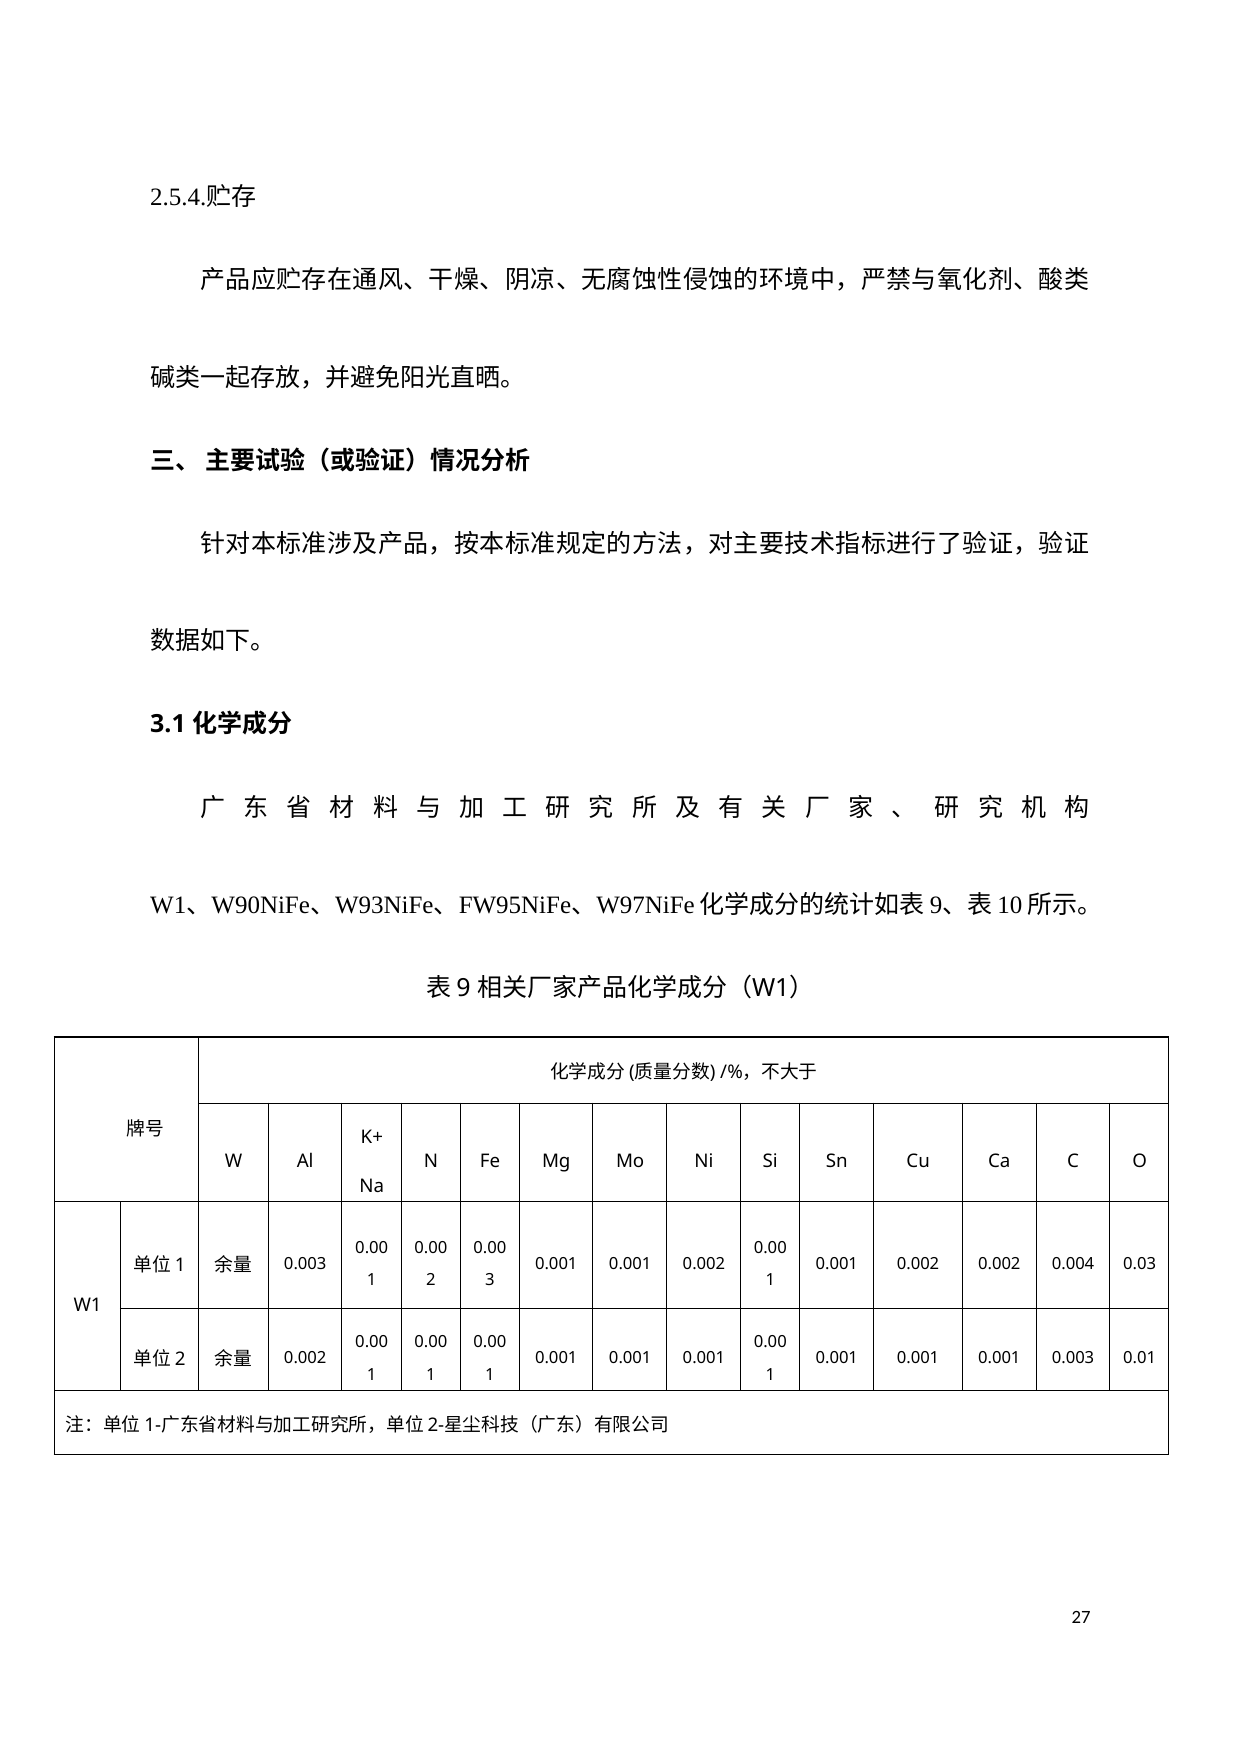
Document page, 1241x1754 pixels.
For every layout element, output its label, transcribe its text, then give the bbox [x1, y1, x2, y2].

table_cell 0.03 [1110, 1202, 1168, 1307]
table_cell 0.003 [1037, 1309, 1109, 1390]
table_cell 0.004 [1037, 1202, 1109, 1307]
table_cell 0.001 [593, 1202, 666, 1307]
table_cell Mg [520, 1104, 592, 1201]
table_cell 0.001 [741, 1309, 799, 1390]
table_cell 0.01 [1110, 1309, 1168, 1390]
table_cell 0.002 [667, 1202, 740, 1307]
table_cell 0.001 [461, 1309, 519, 1390]
table_cell O [1110, 1104, 1168, 1201]
text 3.1 化学成分 [150, 689, 1090, 754]
table_cell 0.001 [402, 1309, 460, 1390]
text 产品应贮存在通风、干燥、阴凉、无腐蚀性侵蚀的环境中，严禁与氧化剂、酸类、碱类一起存放，并避免阳光直晒。 [150, 245, 1090, 408]
table_header 化学成分 (质量分数) /%，不大于 [199, 1038, 1168, 1102]
list 表9 相关厂家产品化学成分（W1） [150, 953, 1090, 1018]
table_cell Al [269, 1104, 341, 1201]
table_cell 0.002 [963, 1202, 1036, 1307]
table_cell 0.001 [520, 1309, 592, 1390]
table_cell W1 [55, 1202, 120, 1390]
table_cell 0.001 [667, 1309, 740, 1390]
text 三、 主要试验（或验证）情况分析 [150, 426, 1090, 491]
table_cell 0.001 [874, 1309, 962, 1390]
table_cell 0.003 [461, 1202, 519, 1307]
table_cell W [199, 1104, 268, 1201]
text 2.5.4.贮存 [150, 162, 1090, 227]
table_cell 单位2 [121, 1309, 198, 1390]
table_cell 0.001 [342, 1309, 401, 1390]
table_cell 0.002 [402, 1202, 460, 1307]
table_cell 0.001 [342, 1202, 401, 1307]
table_cell 单位1 [121, 1202, 198, 1307]
table_cell Cu [874, 1104, 962, 1201]
table_cell C [1037, 1104, 1109, 1201]
table_cell Fe [461, 1104, 519, 1201]
table_cell 0.001 [520, 1202, 592, 1307]
table_cell Ni [667, 1104, 740, 1201]
table_cell 0.002 [874, 1202, 962, 1307]
table_cell 余量 [199, 1309, 268, 1390]
table_cell 0.001 [800, 1202, 873, 1307]
table_cell 0.001 [741, 1202, 799, 1307]
table_cell Sn [800, 1104, 873, 1201]
text 针对本标准涉及产品，按本标准规定的方法，对主要技术指标进行了验证，验证数据如下。 [150, 509, 1090, 671]
table_cell Si [741, 1104, 799, 1201]
table_cell 余量 [199, 1202, 268, 1307]
table_cell 0.001 [593, 1309, 666, 1390]
table_cell 0.002 [269, 1309, 341, 1390]
table_cell 0.001 [963, 1309, 1036, 1390]
table_cell Ca [963, 1104, 1036, 1201]
table_cell K+ Na [342, 1104, 401, 1201]
table_header 牌号 [55, 1038, 198, 1201]
table_cell 注：单位1-广东省材料与加工研究所，单位2-星尘科技（广东）有限公司 [55, 1391, 1168, 1454]
table_cell Mo [593, 1104, 666, 1201]
table_cell N [402, 1104, 460, 1201]
table_cell 0.003 [269, 1202, 341, 1307]
text 广东省材料与加工研究所及有关厂家、研究机构W1、W90NiFe、W93NiFe、FW95NiFe、W97NiFe化学成分的统计如表9、表10所示。 [150, 773, 1090, 935]
table_cell 0.001 [800, 1309, 873, 1390]
